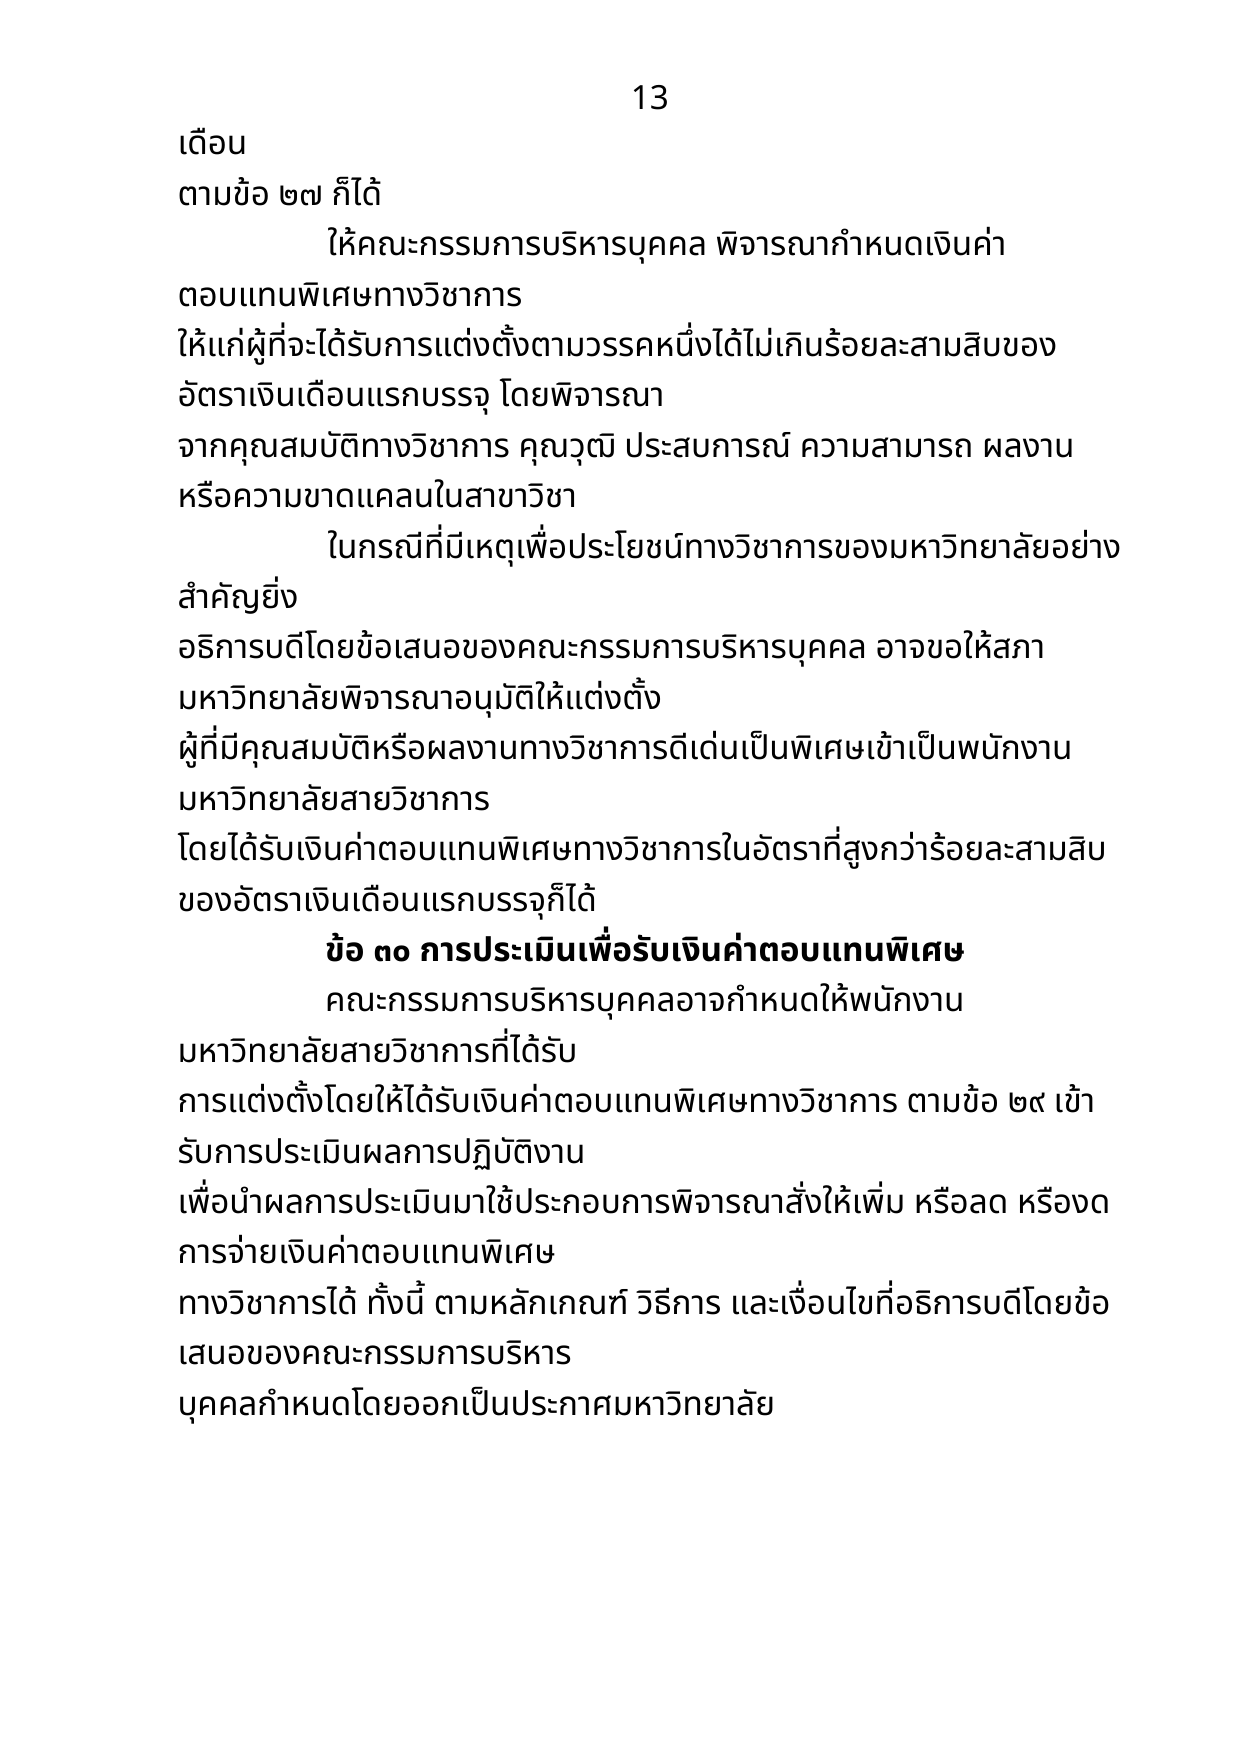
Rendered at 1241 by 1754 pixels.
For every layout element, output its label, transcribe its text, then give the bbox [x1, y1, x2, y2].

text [177, 119, 1122, 220]
text ให้คณะกรรมการบริหารบุคคล พิจารณากําหนดเงินค่าตอบแทนพิเศษทางวิชาการ ให้แก่ผู้ที่จะได้รับการแต่งตั้งตามวรรคหนึ่งได้ไม่เกินร้อยละสามสิบของอัตราเงินเดือนแรกบรรจุ โดยพิจารณา จากคุณสมบัติทางวิชาการ คุณวุฒิ ประสบการณ์ ความสามารถ ผลงาน หรือความขาดแคลนในสาขาวิชา [177, 220, 1122, 523]
text ในกรณีที่มีเหตุเพื่อประโยชน์ทางวิชาการของมหาวิทยาลัยอย่างสําคัญยิ่ง อธิการบดีโดยข้อเสนอของคณะกรรมการบริหารบุคคล อาจขอให้สภามหาวิทยาลัยพิจารณาอนุมัติให้แต่งตั้ง ผู้ที่มีคุณสมบัติหรือผลงานทางวิชาการดีเด่นเป็นพิเศษเข้าเป็นพนักงานมหาวิทยาลัยสายวิชาการ โดยได้รับเงินค่าตอบแทนพิเศษทางวิชาการในอัตราที่สูงกว่าร้อยละสามสิบของอัตราเงินเดือนแรกบรรจุก็ได้ [177, 523, 1122, 926]
text ข้อ ๓๐ การประเมินเพื่อรับเงินค่าตอบแทนพิเศษ [250, 926, 1122, 976]
text คณะกรรมการบริหารบุคคลอาจกําหนดให้พนักงานมหาวิทยาลัยสายวิชาการที่ได้รับ การแต่งตั้งโดยให้ได้รับเงินค่าตอบแทนพิเศษทางวิชาการ ตามข้อ ๒๙ เข้ารับการประเมินผลการปฏิบัติงาน เพื่อนําผลการประเมินมาใช้ประกอบการพิจารณาสั่งให้เพิ่ม หรือลด หรืองด การจ่ายเงินค่าตอบแทนพิเศษ ทางวิชาการได้ ทั้งนี้ ตามหลักเกณฑ์ วิธีการ และเงื่อนไขที่อธิการบดีโดยข้อเสนอของคณะกรรมการบริหาร บุคคลกําหนดโดยออกเป็นประกาศมหาวิทยาลัย [177, 976, 1122, 1430]
